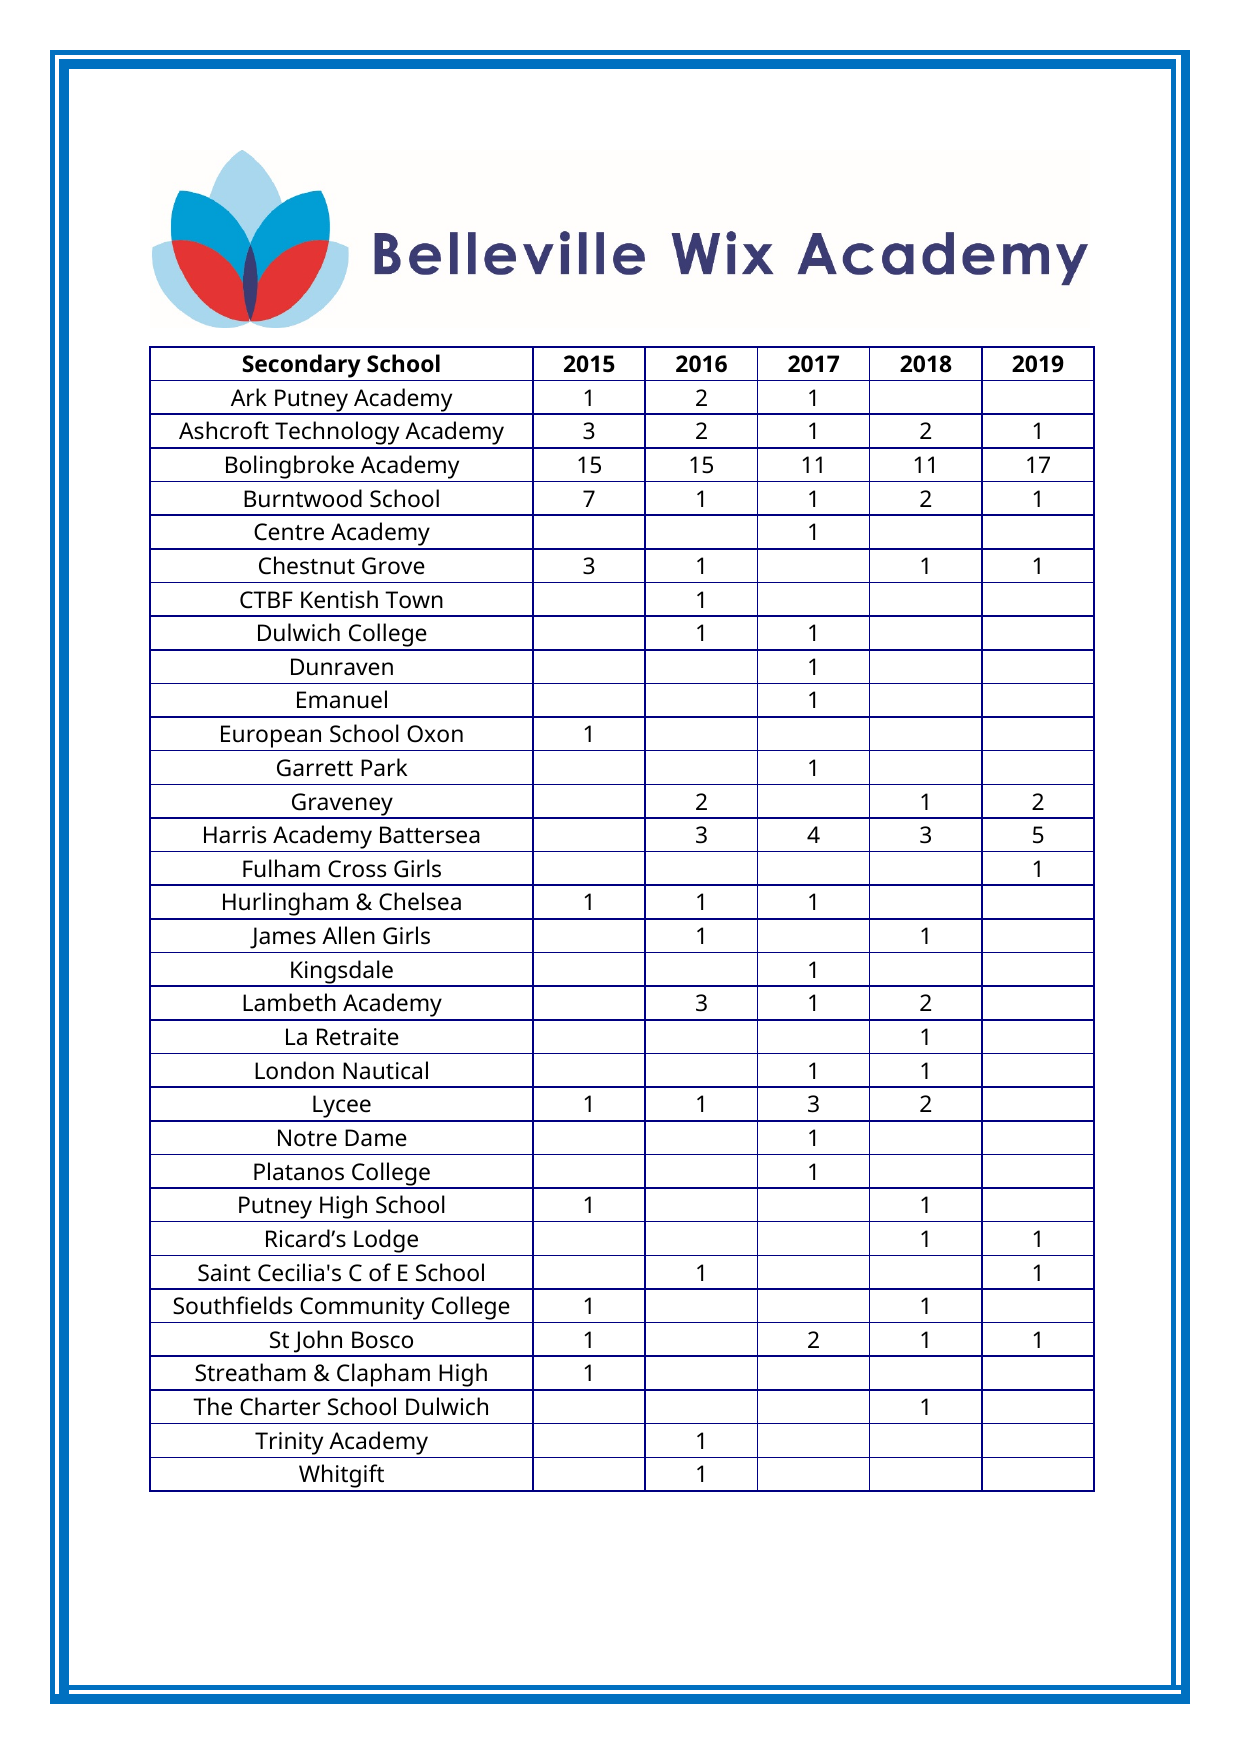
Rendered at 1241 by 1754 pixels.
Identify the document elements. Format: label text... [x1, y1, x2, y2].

table_cell [534, 819, 644, 851]
table_cell [646, 852, 757, 884]
table_cell 11 [758, 449, 869, 481]
table_cell 1 [758, 651, 869, 682]
table_cell [534, 1458, 644, 1490]
table_cell [983, 718, 1093, 750]
table_cell 1 [534, 381, 644, 413]
table_cell 2 [758, 1323, 869, 1355]
table_cell [646, 651, 757, 682]
table_cell [646, 1323, 757, 1355]
table_cell 2 [870, 987, 981, 1019]
table_cell [646, 718, 757, 750]
table_cell Ricard’s Lodge [151, 1222, 532, 1254]
table_cell 1 [534, 1323, 644, 1355]
table_cell [870, 751, 981, 783]
table_cell [534, 920, 644, 952]
table_cell [534, 1424, 644, 1456]
table_cell 2 [646, 785, 757, 817]
table_cell 1 [983, 1222, 1093, 1254]
table_cell [983, 1189, 1093, 1221]
table_cell [870, 1424, 981, 1456]
table_cell [983, 1054, 1093, 1086]
table_cell 1 [758, 516, 869, 548]
table_cell [983, 1357, 1093, 1389]
table_cell [983, 1391, 1093, 1423]
table_cell Hurlingham & Chelsea [151, 886, 532, 918]
table_cell Graveney [151, 785, 532, 817]
table_cell [646, 1290, 757, 1322]
table_cell 1 [758, 482, 869, 514]
table_cell [983, 987, 1093, 1019]
table_cell 1 [758, 381, 869, 413]
table_cell 17 [983, 449, 1093, 481]
table_cell [870, 684, 981, 716]
table_cell 3 [870, 819, 981, 851]
table_cell [534, 953, 644, 985]
table_cell [646, 1357, 757, 1389]
table_cell [870, 852, 981, 884]
table_cell Trinity Academy [151, 1424, 532, 1456]
table_cell [534, 1155, 644, 1187]
table_cell 1 [758, 617, 869, 649]
table_cell 15 [646, 449, 757, 481]
table_cell [534, 1256, 644, 1288]
table_cell 7 [534, 482, 644, 514]
table_cell [758, 718, 869, 750]
table_cell [983, 1088, 1093, 1120]
table_cell [646, 953, 757, 985]
table_cell 1 [983, 415, 1093, 447]
table_cell [534, 1222, 644, 1254]
table_cell 2 [983, 785, 1093, 817]
table_cell [983, 684, 1093, 716]
table_header Secondary School [151, 348, 532, 380]
table_cell [758, 1021, 869, 1053]
table_cell [870, 1122, 981, 1153]
table_cell [983, 381, 1093, 413]
table_cell [758, 1290, 869, 1322]
table_cell 1 [983, 1323, 1093, 1355]
table_cell Saint Cecilia's C of E School [151, 1256, 532, 1288]
table_cell 1 [646, 550, 757, 582]
table_cell [758, 1357, 869, 1389]
table_cell 1 [870, 920, 981, 952]
table_cell Centre Academy [151, 516, 532, 548]
table_cell Garrett Park [151, 751, 532, 783]
table_cell [646, 684, 757, 716]
table_cell [983, 617, 1093, 649]
table_cell 3 [646, 987, 757, 1019]
table_cell [983, 1458, 1093, 1490]
table_cell [534, 583, 644, 615]
table_cell [983, 1290, 1093, 1322]
table_cell [646, 1391, 757, 1423]
table_cell [758, 1189, 869, 1221]
table_cell Chestnut Grove [151, 550, 532, 582]
picture [150, 150, 1091, 328]
table_cell [870, 886, 981, 918]
table_cell [870, 617, 981, 649]
table_cell 1 [983, 550, 1093, 582]
table_cell Fulham Cross Girls [151, 852, 532, 884]
table_cell [870, 953, 981, 985]
table_cell 11 [870, 449, 981, 481]
table_cell 3 [758, 1088, 869, 1120]
table_cell European School Oxon [151, 718, 532, 750]
table_cell 3 [534, 415, 644, 447]
table_cell 1 [646, 583, 757, 615]
table_cell London Nautical [151, 1054, 532, 1086]
table_cell 1 [870, 1323, 981, 1355]
table_cell Ark Putney Academy [151, 381, 532, 413]
table_cell La Retraite [151, 1021, 532, 1053]
table_cell [870, 651, 981, 682]
table_cell Putney High School [151, 1189, 532, 1221]
table_cell Southfields Community College [151, 1290, 532, 1322]
table_cell 1 [870, 1391, 981, 1423]
table_cell 1 [758, 953, 869, 985]
table_cell 1 [870, 1054, 981, 1086]
table_cell Dunraven [151, 651, 532, 682]
table_header 2018 [870, 348, 981, 380]
table_cell [646, 1155, 757, 1187]
table_cell [758, 785, 869, 817]
table_cell [534, 516, 644, 548]
table_cell [534, 1021, 644, 1053]
table_cell [758, 1424, 869, 1456]
table_cell [983, 651, 1093, 682]
table_cell The Charter School Dulwich [151, 1391, 532, 1423]
table_cell [646, 751, 757, 783]
table_cell Harris Academy Battersea [151, 819, 532, 851]
table_cell 1 [870, 550, 981, 582]
table_cell 1 [646, 617, 757, 649]
table_cell 2 [870, 1088, 981, 1120]
table_cell [758, 550, 869, 582]
table_cell [870, 583, 981, 615]
table_cell 15 [534, 449, 644, 481]
table_cell [758, 1458, 869, 1490]
table_cell [534, 684, 644, 716]
table_cell 1 [870, 1222, 981, 1254]
table_cell Emanuel [151, 684, 532, 716]
table_cell [870, 381, 981, 413]
table_cell [534, 1391, 644, 1423]
table_cell Bolingbroke Academy [151, 449, 532, 481]
table_cell [983, 953, 1093, 985]
table_cell 1 [646, 886, 757, 918]
table_cell [534, 1054, 644, 1086]
table_cell [983, 583, 1093, 615]
table_cell [534, 1122, 644, 1153]
table_cell 1 [983, 482, 1093, 514]
table_cell Lambeth Academy [151, 987, 532, 1019]
table_header 2019 [983, 348, 1093, 380]
table_cell [758, 1391, 869, 1423]
table_cell Notre Dame [151, 1122, 532, 1153]
table_cell 1 [534, 1357, 644, 1389]
table_cell 4 [758, 819, 869, 851]
table_cell [870, 1357, 981, 1389]
table_cell Streatham & Clapham High [151, 1357, 532, 1389]
table_cell 1 [534, 1290, 644, 1322]
table_cell [646, 1054, 757, 1086]
table_cell [534, 751, 644, 783]
table_cell 1 [870, 1189, 981, 1221]
table_cell [646, 1222, 757, 1254]
table_cell [870, 1256, 981, 1288]
table_cell 1 [758, 1155, 869, 1187]
table_cell 1 [983, 1256, 1093, 1288]
table_cell [646, 1021, 757, 1053]
table_cell [870, 718, 981, 750]
table_cell CTBF Kentish Town [151, 583, 532, 615]
table_cell 1 [870, 1021, 981, 1053]
table_cell 1 [758, 1122, 869, 1153]
table_cell 1 [534, 718, 644, 750]
table_cell Burntwood School [151, 482, 532, 514]
table_cell [983, 516, 1093, 548]
table_cell [983, 920, 1093, 952]
table_cell Platanos College [151, 1155, 532, 1187]
table_cell 1 [758, 886, 869, 918]
table_cell St John Bosco [151, 1323, 532, 1355]
table_cell 1 [646, 1458, 757, 1490]
table_cell [758, 1256, 869, 1288]
table_cell [758, 920, 869, 952]
table_cell 2 [870, 415, 981, 447]
table_cell [983, 1155, 1093, 1187]
table_cell 1 [758, 415, 869, 447]
table_cell [534, 651, 644, 682]
table_cell [646, 516, 757, 548]
table_cell [983, 1021, 1093, 1053]
table_cell 1 [646, 1256, 757, 1288]
table_cell [983, 1424, 1093, 1456]
table_cell Whitgift [151, 1458, 532, 1490]
table_cell 1 [870, 785, 981, 817]
table_cell [534, 785, 644, 817]
table_cell 2 [646, 415, 757, 447]
table_cell 1 [646, 1424, 757, 1456]
table_cell [534, 617, 644, 649]
table_cell Kingsdale [151, 953, 532, 985]
table_cell 1 [646, 1088, 757, 1120]
table_cell 1 [646, 482, 757, 514]
table_cell [646, 1189, 757, 1221]
table_cell [870, 516, 981, 548]
table_cell 1 [758, 1054, 869, 1086]
table_cell 5 [983, 819, 1093, 851]
table_cell [534, 852, 644, 884]
table_cell 2 [646, 381, 757, 413]
table_cell [646, 1122, 757, 1153]
table_cell Ashcroft Technology Academy [151, 415, 532, 447]
table_cell James Allen Girls [151, 920, 532, 952]
table_cell [983, 751, 1093, 783]
table_cell 1 [870, 1290, 981, 1322]
table_cell 1 [534, 1088, 644, 1120]
table_cell [758, 583, 869, 615]
table_header 2015 [534, 348, 644, 380]
table_cell 1 [983, 852, 1093, 884]
table_cell [870, 1155, 981, 1187]
table_cell [758, 1222, 869, 1254]
table_cell 1 [758, 684, 869, 716]
table_cell Dulwich College [151, 617, 532, 649]
table_header 2017 [758, 348, 869, 380]
table_cell Lycee [151, 1088, 532, 1120]
table_cell 1 [758, 751, 869, 783]
table_cell [870, 1458, 981, 1490]
table_cell 1 [534, 1189, 644, 1221]
table_cell 2 [870, 482, 981, 514]
table_cell 1 [646, 920, 757, 952]
table_cell [983, 1122, 1093, 1153]
table_header 2016 [646, 348, 757, 380]
table_cell 1 [534, 886, 644, 918]
table_cell [534, 987, 644, 1019]
table_cell 3 [534, 550, 644, 582]
table_cell 1 [758, 987, 869, 1019]
table_cell 3 [646, 819, 757, 851]
table_cell [758, 852, 869, 884]
table_cell [983, 886, 1093, 918]
